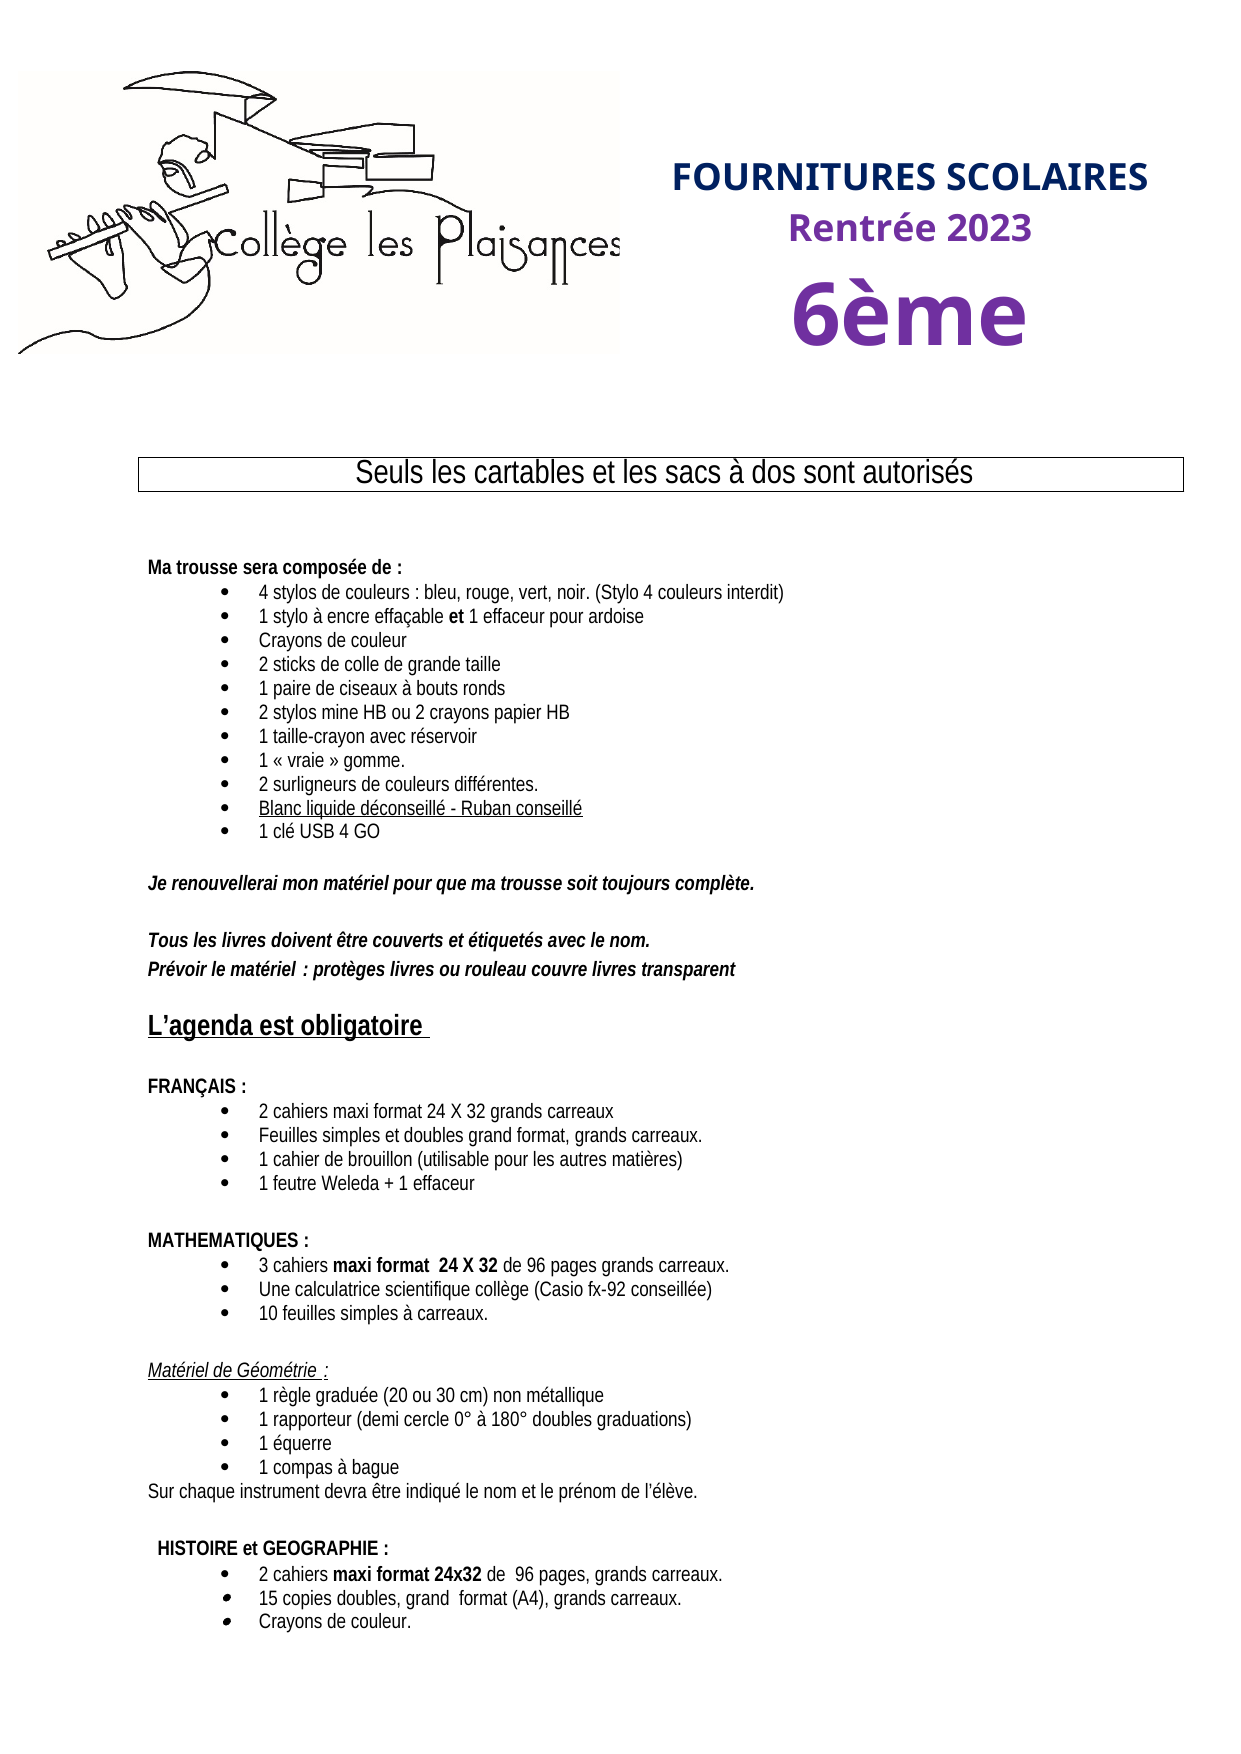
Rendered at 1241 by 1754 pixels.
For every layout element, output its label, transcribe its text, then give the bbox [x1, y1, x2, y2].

list 1 règle graduée (20 ou 30 cm) non métallique [221, 1383, 1181, 1407]
list 1 taille-crayon avec réservoir [221, 724, 1181, 748]
list 1 compas à bague [221, 1455, 1181, 1479]
text 6ème [148, 253, 1181, 457]
list 4 stylos de couleurs : bleu, rouge, vert, noir. (Stylo 4 couleurs interdit) [221, 580, 1181, 604]
list 1 clé USB 4 GO [221, 819, 1181, 867]
list 1 feutre Weleda + 1 effaceur [221, 1171, 1181, 1195]
text Seuls les cartables et les sacs à dos sont autorisés [139, 458, 1183, 491]
text FRANÇAIS : [148, 1070, 1181, 1099]
list Une calculatrice scientifique collège (Casio fx-92 conseillée) [221, 1277, 1181, 1301]
text Prévoir le matériel : protèges livres ou rouleau couvre livres transparent [148, 953, 1181, 982]
list 2 surligneurs de couleurs différentes. [221, 772, 1181, 796]
list Feuilles simples et doubles grand format, grands carreaux. [221, 1123, 1181, 1147]
list 1 stylo à encre effaçable et 1 effaceur pour ardoise [221, 604, 1181, 628]
list 2 cahiers maxi format 24 X 32 grands carreaux [221, 1099, 1181, 1123]
text Matériel de Géométrie : [148, 1354, 1181, 1383]
text FOURNITURES SCOLAIRES [619, 151, 1181, 202]
list 1 cahier de brouillon (utilisable pour les autres matières) [221, 1147, 1181, 1171]
list 10 feuilles simples à carreaux. [221, 1301, 1181, 1325]
text Tous les livres doivent être couverts et étiquetés avec le nom. [148, 924, 1181, 953]
text Rentrée 2023 [619, 202, 1181, 253]
list 1 paire de ciseaux à bouts ronds [221, 676, 1181, 700]
text Ma trousse sera composée de : [148, 551, 1181, 580]
text MATHEMATIQUES : [148, 1224, 1181, 1253]
list 1 rapporteur (demi cercle 0° à 180° doubles graduations) [221, 1407, 1181, 1431]
list Crayons de couleur. [221, 1609, 1181, 1633]
text Je renouvellerai mon matériel pour que ma trousse soit toujours complète. [148, 867, 1181, 897]
list 2 cahiers maxi format 24x32 de 96 pages, grands carreaux. [221, 1562, 1181, 1586]
list 1 équerre [221, 1431, 1181, 1455]
list Crayons de couleur [221, 628, 1181, 652]
list 2 stylos mine HB ou 2 crayons papier HB [221, 700, 1181, 724]
picture [16, 71, 619, 353]
list 2 sticks de colle de grande taille [221, 652, 1181, 676]
text HISTOIRE et GEOGRAPHIE : [148, 1532, 1181, 1562]
list Blanc liquide déconseillé - Ruban conseillé [221, 796, 1181, 819]
text L’agenda est obligatoire [148, 1012, 1181, 1041]
list 15 copies doubles, grand format (A4), grands carreaux. [221, 1586, 1181, 1609]
text Sur chaque instrument devra être indiqué le nom et le prénom de l’élève. [148, 1479, 1181, 1503]
list 3 cahiers maxi format 24 X 32 de 96 pages grands carreaux. [221, 1253, 1181, 1277]
list 1 « vraie » gomme. [221, 748, 1181, 772]
